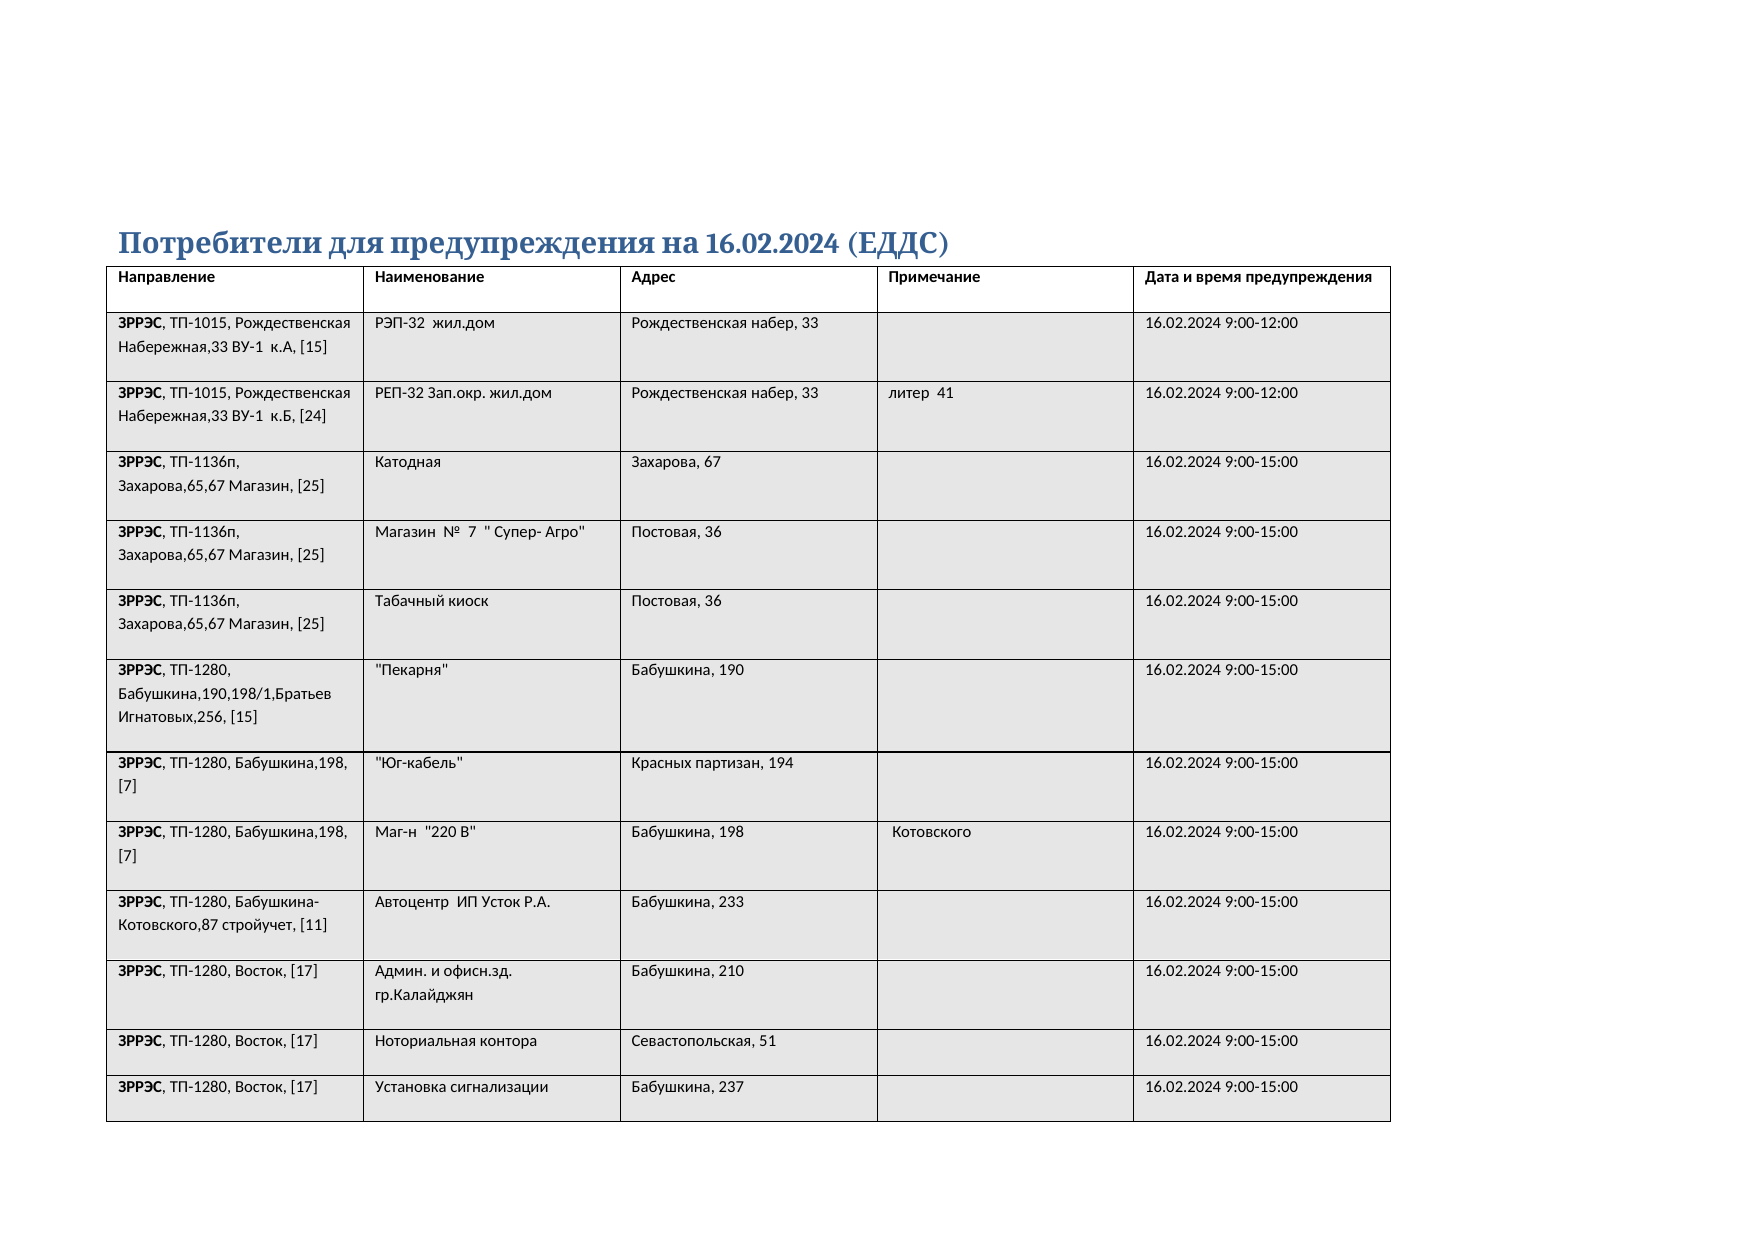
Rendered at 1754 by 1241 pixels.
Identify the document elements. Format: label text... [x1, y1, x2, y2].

table_cell [878, 521, 1133, 589]
table_cell [878, 961, 1133, 1029]
table_cell литер 41 [878, 382, 1133, 451]
table_cell Бабушкина, 233 [621, 891, 877, 959]
table_header Адрес [621, 267, 877, 312]
table_cell Ноториальная контора [364, 1030, 620, 1075]
table_cell ЗРРЭС, ТП-1280, Бабушкина,198, [7] [107, 753, 363, 821]
table_cell 16.02.2024 9:00-15:00 [1134, 822, 1390, 890]
table_cell ЗРРЭС, ТП-1280, Бабушкина,190,198/1,Братьев Игнатовых,256, [15] [107, 660, 363, 751]
table_cell 16.02.2024 9:00-15:00 [1134, 521, 1390, 589]
table_cell [878, 891, 1133, 959]
table_cell 16.02.2024 9:00-15:00 [1134, 660, 1390, 751]
table_cell Бабушкина, 237 [621, 1076, 877, 1121]
table_cell "Пекарня" [364, 660, 620, 751]
table_cell Админ. и офисн.зд. гр.Калайджян [364, 961, 620, 1029]
subtitle Потребители для предупреждения на 16.02.2024 (ЕДДС) [118, 227, 1636, 261]
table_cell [107, 1076, 363, 1121]
table_cell 16.02.2024 9:00-12:00 [1134, 313, 1390, 381]
table_cell [878, 660, 1133, 751]
table_cell 16.02.2024 9:00-15:00 [1134, 1030, 1390, 1075]
table_cell РЭП-32 жил.дом [364, 313, 620, 381]
table_cell Бабушкина, 190 [621, 660, 877, 751]
table_cell Красных партизан, 194 [621, 753, 877, 821]
table_cell Постовая, 36 [621, 590, 877, 659]
table_cell [878, 590, 1133, 659]
table_cell Бабушкина, 210 [621, 961, 877, 1029]
table_cell Установка сигнализации [364, 1076, 620, 1121]
table_cell РЕП-32 Зап.окр. жил.дом [364, 382, 620, 451]
table_cell Рождественская набер, 33 [621, 313, 877, 381]
table_header Примечание [878, 267, 1133, 312]
table_cell ЗРРЭС, ТП-1015, Рождественская Набережная,33 ВУ-1 к.Б, [24] [107, 382, 363, 451]
table_cell Табачный киоск [364, 590, 620, 659]
table_header Направление [107, 267, 363, 312]
table_cell ЗРРЭС, ТП-1280, Бабушкина-Котовского,87 стройучет, [11] [107, 891, 363, 959]
table_cell Севастопольская, 51 [621, 1030, 877, 1075]
table_cell Захарова, 67 [621, 452, 877, 520]
table_cell ЗРРЭС, ТП-1280, Восток, [17] [107, 961, 363, 1029]
table_cell ЗРРЭС, ТП-1136п, Захарова,65,67 Магазин, [25] [107, 521, 363, 589]
table_cell 16.02.2024 9:00-15:00 [1134, 452, 1390, 520]
table_cell [878, 753, 1133, 821]
table_cell Постовая, 36 [621, 521, 877, 589]
table_cell Катодная [364, 452, 620, 520]
table_cell Магазин № 7 " Супер- Агро" [364, 521, 620, 589]
table_cell ЗРРЭС, ТП-1280, Бабушкина,198, [7] [107, 822, 363, 890]
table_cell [1134, 1076, 1390, 1121]
table_cell Котовского [878, 822, 1133, 890]
table_cell [878, 1030, 1133, 1075]
table_cell ЗРРЭС, ТП-1280, Восток, [17] [107, 1030, 363, 1075]
table_cell 16.02.2024 9:00-15:00 [1134, 891, 1390, 959]
table_cell ЗРРЭС, ТП-1136п, Захарова,65,67 Магазин, [25] [107, 590, 363, 659]
table_cell Рождественская набер, 33 [621, 382, 877, 451]
table_cell ЗРРЭС, ТП-1015, Рождественская Набережная,33 ВУ-1 к.А, [15] [107, 313, 363, 381]
table_cell 16.02.2024 9:00-15:00 [1134, 590, 1390, 659]
table_cell "Юг-кабель" [364, 753, 620, 821]
table_cell Бабушкина, 198 [621, 822, 877, 890]
table_header Дата и время предупреждения [1134, 267, 1390, 312]
table_cell Маг-н "220 В" [364, 822, 620, 890]
table_cell 16.02.2024 9:00-15:00 [1134, 961, 1390, 1029]
table_cell ЗРРЭС, ТП-1136п, Захарова,65,67 Магазин, [25] [107, 452, 363, 520]
table_cell 16.02.2024 9:00-12:00 [1134, 382, 1390, 451]
table_cell 16.02.2024 9:00-15:00 [1134, 753, 1390, 821]
table_cell [878, 1076, 1133, 1121]
table_cell [878, 313, 1133, 381]
table_cell Автоцентр ИП Усток Р.А. [364, 891, 620, 959]
table_header Наименование [364, 267, 620, 312]
table_cell [878, 452, 1133, 520]
